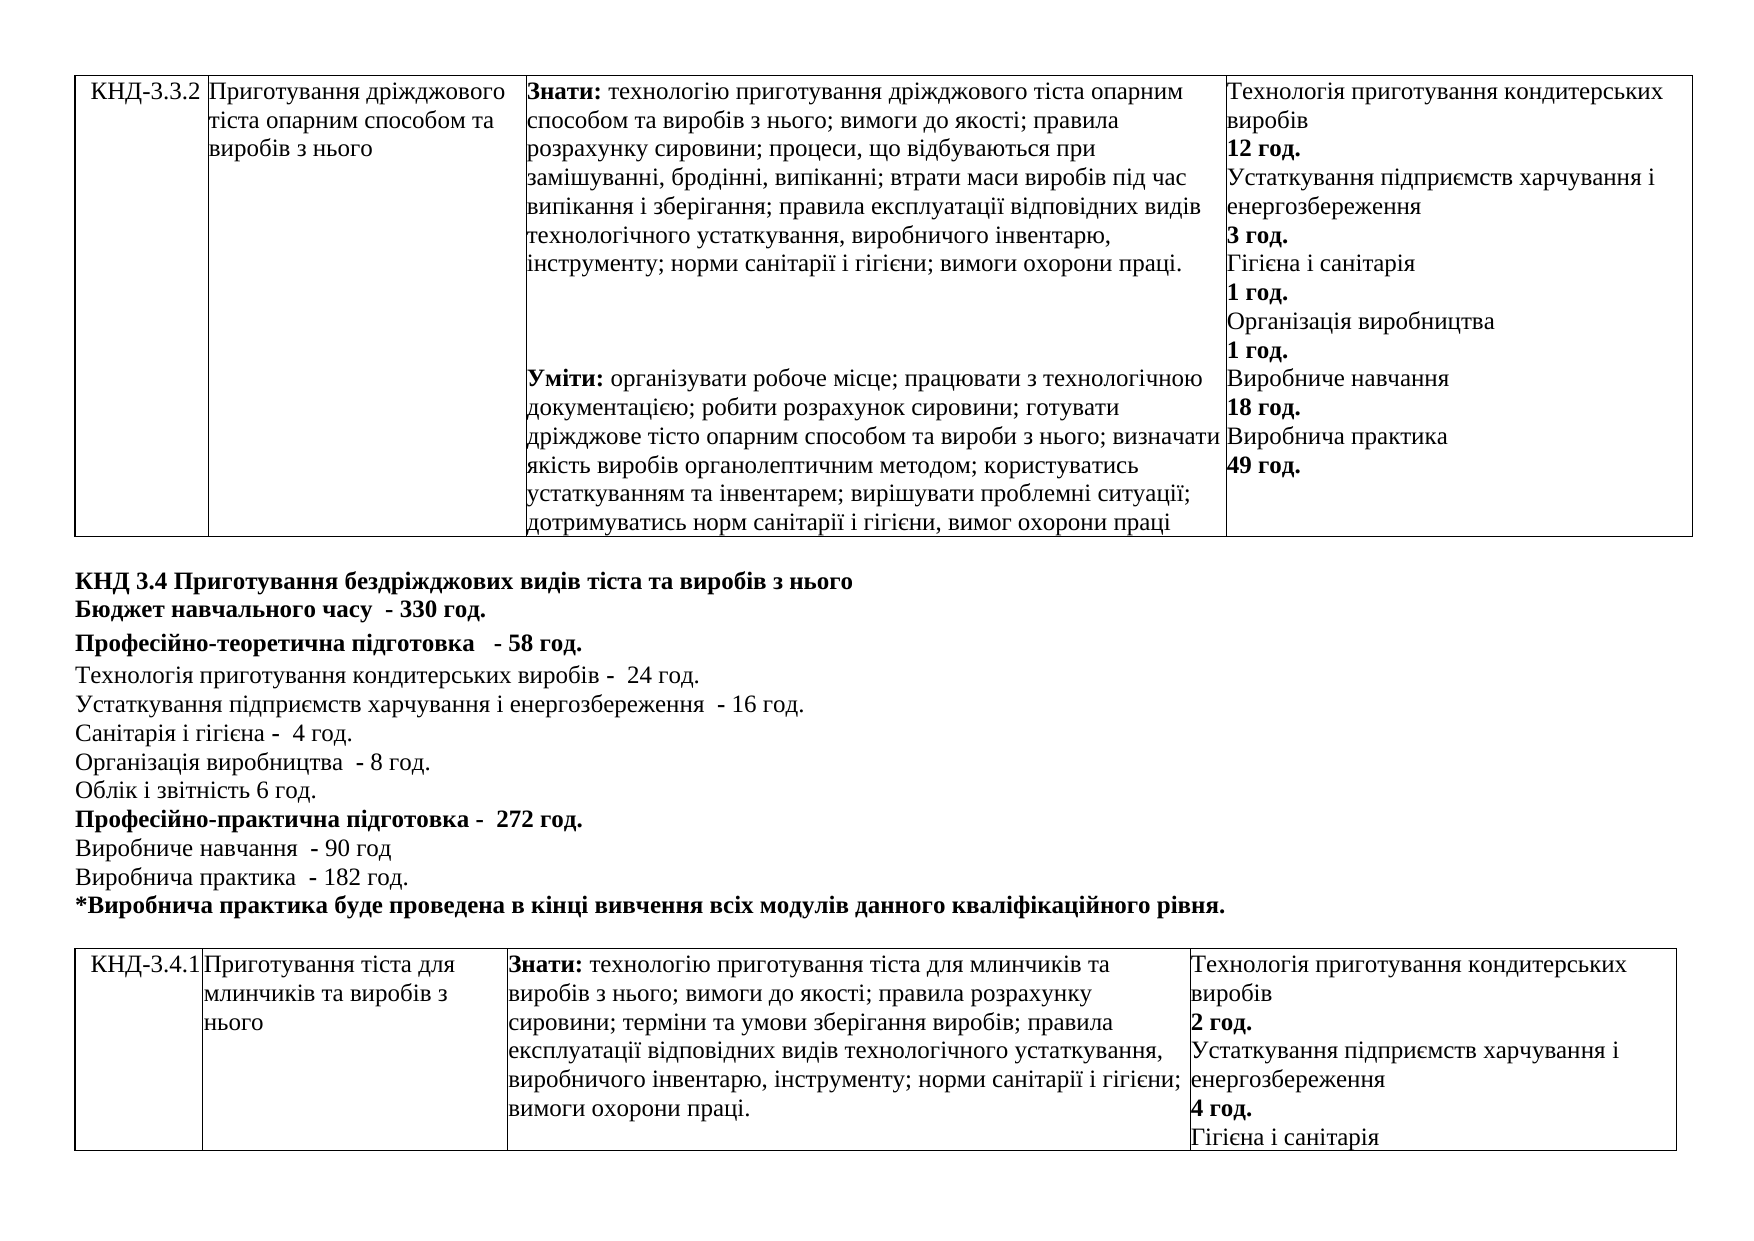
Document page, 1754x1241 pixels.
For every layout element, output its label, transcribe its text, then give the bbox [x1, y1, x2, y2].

text Виробниче навчання - 90 год [75, 833, 1679, 862]
text Професійно-теоретична підготовка - 58 год. [75, 628, 1679, 656]
text Професійно-практична підготовка - 272 год. [75, 804, 1679, 833]
text Бюджет навчального часу - 330 год. [75, 594, 1679, 623]
text Санітарія і гігієна - 4 год. [75, 718, 1679, 747]
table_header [1191, 949, 1676, 1150]
text Облік і звітність 6 год. [75, 776, 1679, 804]
text Організація виробництва - 8 год. [75, 747, 1679, 776]
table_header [203, 949, 507, 1150]
text КНД 3.4 Приготування бездріжджових видів тіста та виробів з нього [75, 566, 1679, 594]
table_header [508, 949, 1190, 1150]
text Технологія приготування кондитерських виробів - 24 год. [75, 661, 1679, 689]
table_cell Приготування дріжджового тіста опарним способом та виробів з нього [209, 76, 526, 536]
table_cell Технологія приготування кондитерських виробів 12 год. Устаткування підприємств харчування і енергозбереження 3 год. Гігієна і санітарія 1 год. Організація виробництва 1 год. Виробниче навчання 18 год. Виробнича практика 49 год. [1227, 76, 1692, 536]
text *Виробнича практика буде проведена в кінці вивчення всіх модулів данного кваліфікаційного рівня. [75, 891, 1679, 919]
text Устаткування підприємств харчування і енергозбереження - 16 год. [75, 689, 1679, 718]
text Виробнича практика - 182 год. [75, 862, 1679, 891]
table_header КНД-3.4.1 [76, 949, 202, 1150]
table_cell КНД-3.3.2 [76, 76, 208, 536]
table_cell Знати: технологію приготування дріжджового тіста опарним способом та виробів з нього; вимоги до якості; правила розрахунку сировини; процеси, що відбуваються при замішуванні, бродінні, випіканні; втрати маси виробів під час випікання і зберігання; правила експлуатації відповідних видів технологічного устаткування, виробничого інвентарю, інструменту; норми санітарії і гігієни; вимоги охорони праці. Уміти: організувати робоче місце; працювати з технологічною документацією; робити розрахунок сировини; готувати дріжджове тісто опарним способом та вироби з нього; визначати якість виробів органолептичним методом; користуватись устаткуванням та інвентарем; вирішувати проблемні ситуації; дотримуватись норм санітарії і гігієни, вимог охорони праці [527, 76, 1226, 536]
